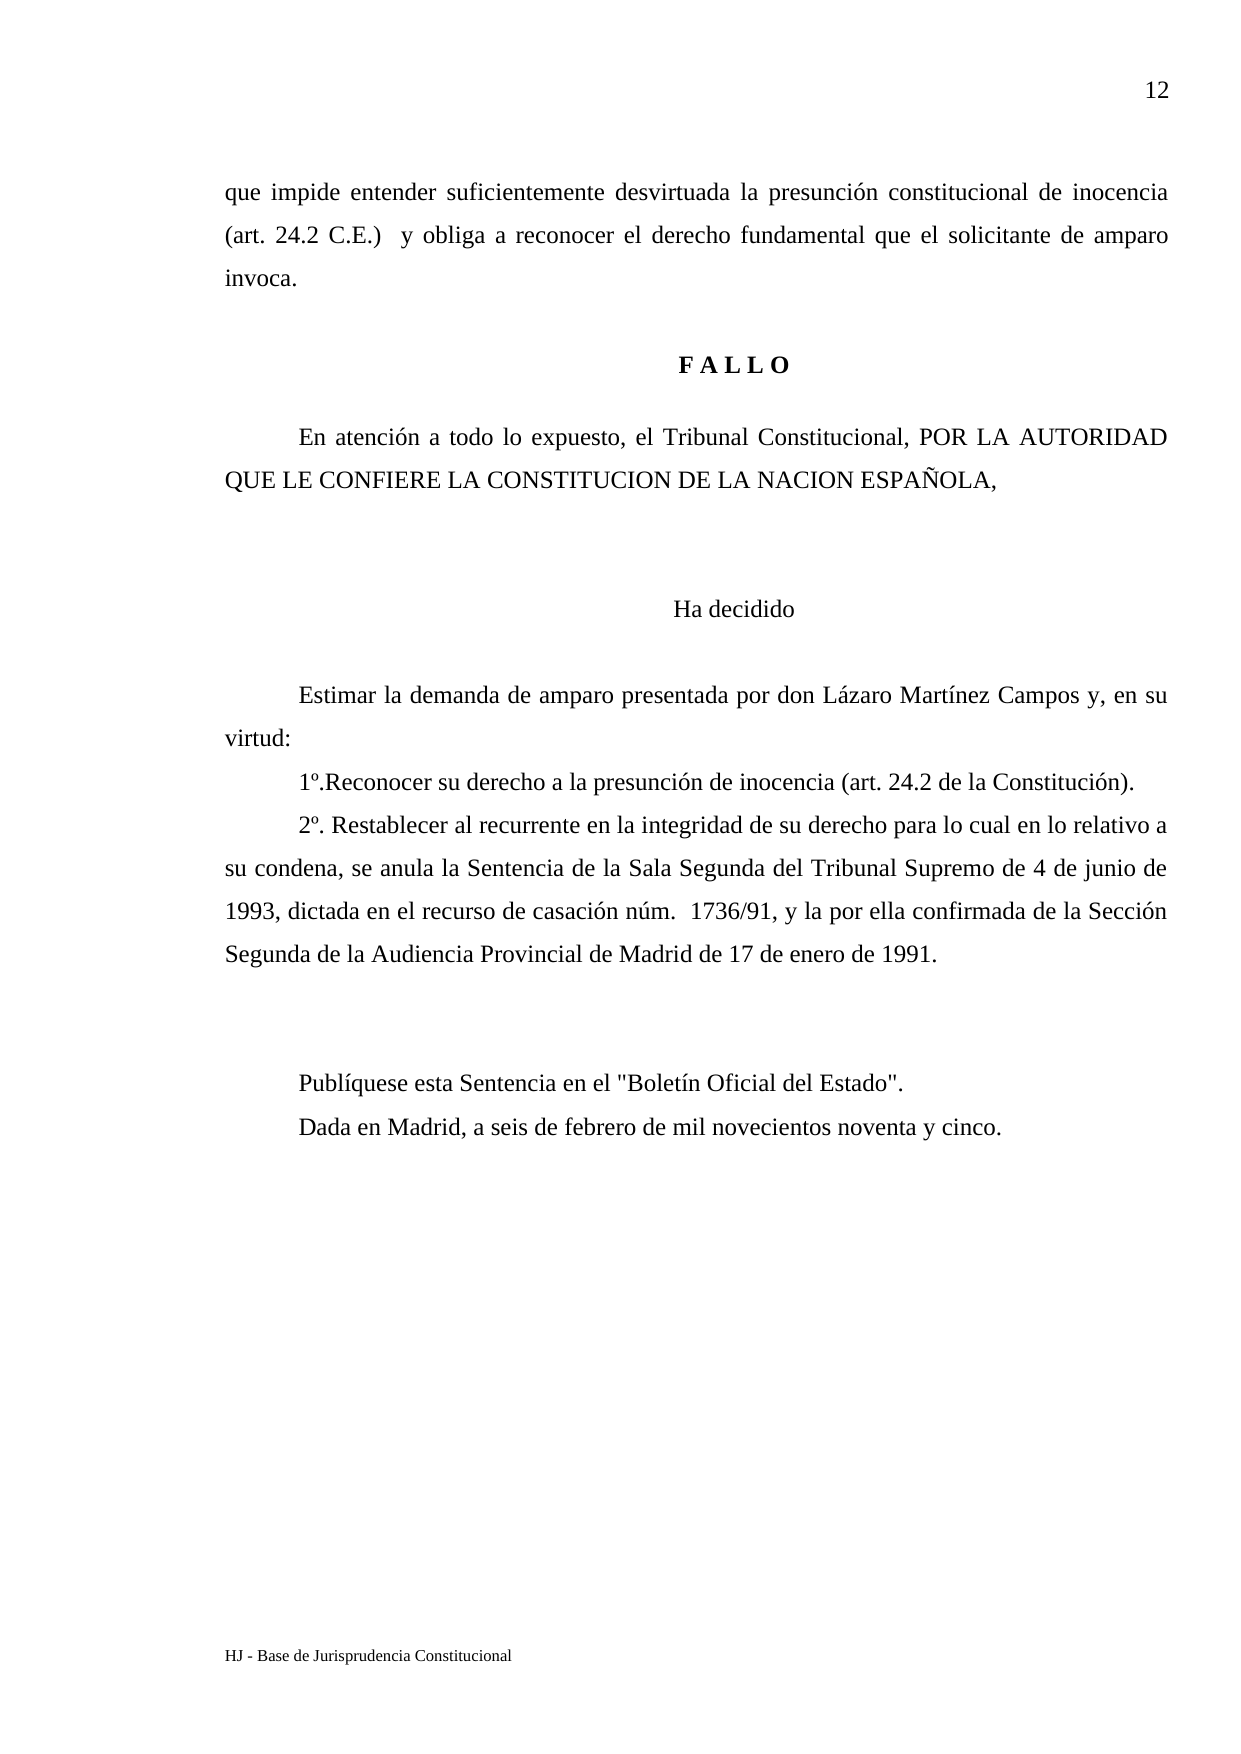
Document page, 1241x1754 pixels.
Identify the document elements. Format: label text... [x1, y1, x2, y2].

text Ha decidido [224, 594, 1169, 623]
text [224, 177, 1169, 292]
text En atención a todo lo expuesto, el Tribunal Constitucional, POR LA AUTORIDAD QUE LE CONFIERE LA CONSTITUCION DE LA NACION ESPAÑOLA, [224, 422, 1169, 493]
text 1º.Reconocer su derecho a la presunción de inocencia (art. 24.2 de la Constitución). [224, 767, 1169, 795]
text 2º. Restablecer al recurrente en la integridad de su derecho para lo cual en lo relativo a su condena, se anula la Sentencia de la Sala Segunda del Tribunal Supremo de 4 de junio de 1993, dictada en el recurso de casación núm. 1736/91, y la por ella confirmada de la Sección Segunda de la Audiencia Provincial de Madrid de 17 de enero de 1991. [224, 810, 1169, 968]
text Estimar la demanda de amparo presentada por don Lázaro Martínez Campos y, en su virtud: [224, 680, 1169, 752]
text Publíquese esta Sentencia en el "Boletín Oficial del Estado". [224, 1068, 1169, 1097]
subtitle F A L L O [224, 350, 1169, 378]
text Dada en Madrid, a seis de febrero de mil novecientos noventa y cinco. [224, 1112, 1169, 1140]
